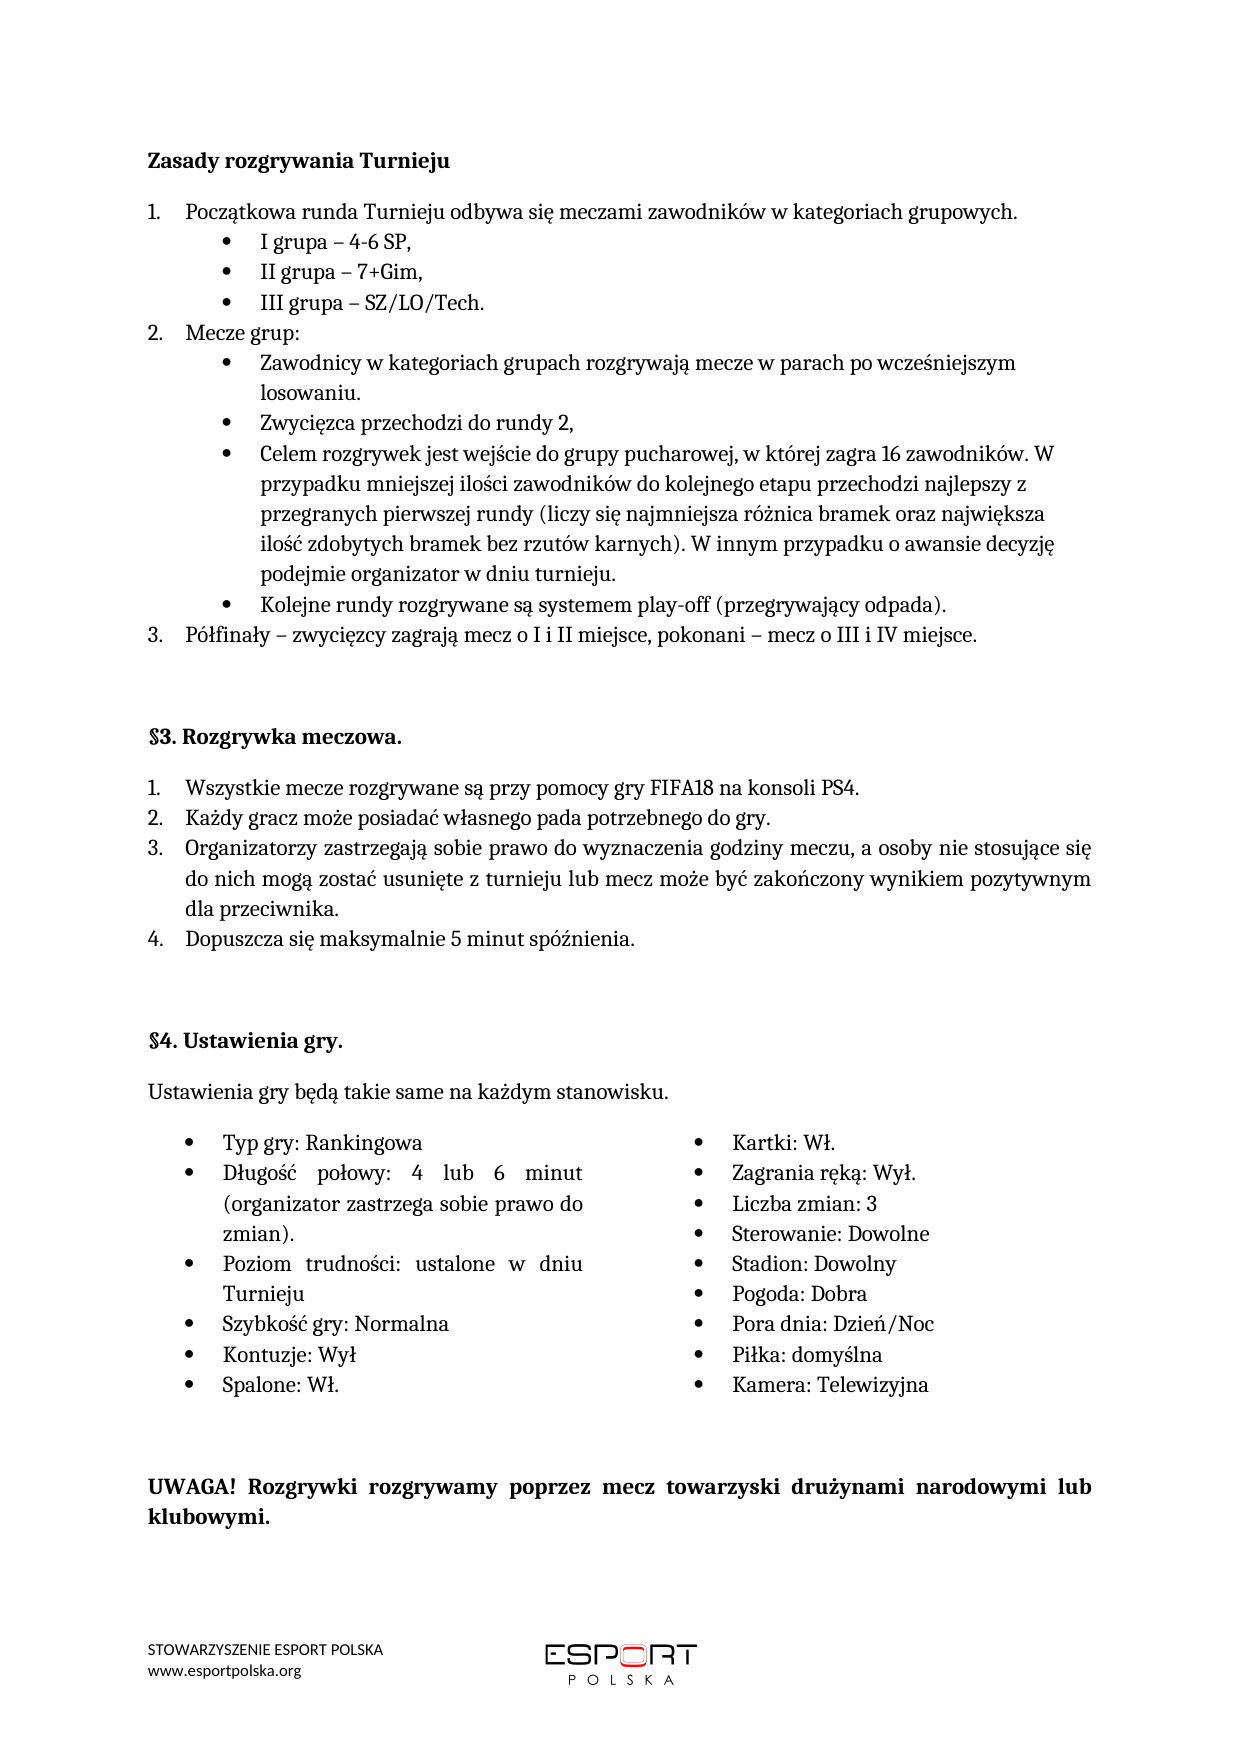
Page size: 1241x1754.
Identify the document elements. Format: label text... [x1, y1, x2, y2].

list Zagrania ręką: Wył. [694, 1160, 1093, 1186]
list Zwycięzca przechodzi do rundy 2, [223, 410, 1093, 436]
text UWAGA! Rozgrywki rozgrywamy poprzez mecz towarzyski drużynami narodowymi lub klubowymi. [148, 1474, 1093, 1530]
text §4. Ustawienia gry. [148, 1028, 1093, 1054]
list Kamera: Telewizyjna [694, 1372, 1093, 1398]
list Długość połowy: 4 lub 6 minut (organizator zastrzega sobie prawo do zmian). [185, 1160, 583, 1247]
list Początkowa runda Turnieju odbywa się meczami zawodników w kategoriach grupowych. [148, 199, 1093, 225]
list Typ gry: Rankingowa [185, 1130, 583, 1156]
list Pora dnia: Dzień/Noc [694, 1311, 1093, 1337]
list Kontuzje: Wył [185, 1341, 583, 1368]
text Ustawienia gry będą takie same na każdym stanowisku. [148, 1079, 1093, 1105]
list Każdy gracz może posiadać własnego pada potrzebnego do gry. [148, 805, 1093, 831]
list II grupa – 7+Gim, [223, 259, 1093, 285]
list Dopuszcza się maksymalnie 5 minut spóźnienia. [148, 926, 1093, 952]
list Piłka: domyślna [694, 1341, 1093, 1368]
list Mecze grup: [148, 319, 1093, 346]
list Wszystkie mecze rozgrywane są przy pomocy gry FIFA18 na konsoli PS4. [148, 775, 1093, 801]
list Sterowanie: Dowolne [694, 1221, 1093, 1247]
list Celem rozgrywek jest wejście do grupy pucharowej, w której zagra 16 zawodników. W przypadku mniejszej ilości zawodników do kolejnego etapu przechodzi najlepszy z przegranych pierwszej rundy (liczy się najmniejsza różnica bramek oraz największa ilość zdobytych bramek bez rzutów karnych). W innym przypadku o awansie decyzję podejmie organizator w dniu turnieju. [223, 440, 1093, 587]
list I grupa – 4-6 SP, [223, 229, 1093, 255]
list Poziom trudności: ustalone w dniu Turnieju [185, 1251, 583, 1307]
list Liczba zmian: 3 [694, 1190, 1093, 1217]
list III grupa – SZ/LO/Tech. [223, 289, 1093, 316]
list Kolejne rundy rozgrywane są systemem play-off (przegrywający odpada). [223, 591, 1093, 618]
picture [545, 1644, 698, 1685]
text Zasady rozgrywania Turnieju [148, 148, 1093, 174]
list Półfinały – zwycięzcy zagrają mecz o I i II miejsce, pokonani – mecz o III i IV miejsce. [148, 622, 1093, 648]
list Zawodnicy w kategoriach grupach rozgrywają mecze w parach po wcześniejszym losowaniu. [223, 350, 1093, 406]
list Stadion: Dowolny [694, 1251, 1093, 1277]
list Pogoda: Dobra [694, 1281, 1093, 1307]
list Kartki: Wł. [694, 1130, 1093, 1156]
list Organizatorzy zastrzegają sobie prawo do wyznaczenia godziny meczu, a osoby nie stosujące się do nich mogą zostać usunięte z turnieju lub mecz może być zakończony wynikiem pozytywnym dla przeciwnika. [148, 835, 1093, 922]
list Szybkość gry: Normalna [185, 1311, 583, 1337]
list Spalone: Wł. [185, 1372, 583, 1398]
text §3. Rozgrywka meczowa. [148, 724, 1093, 750]
